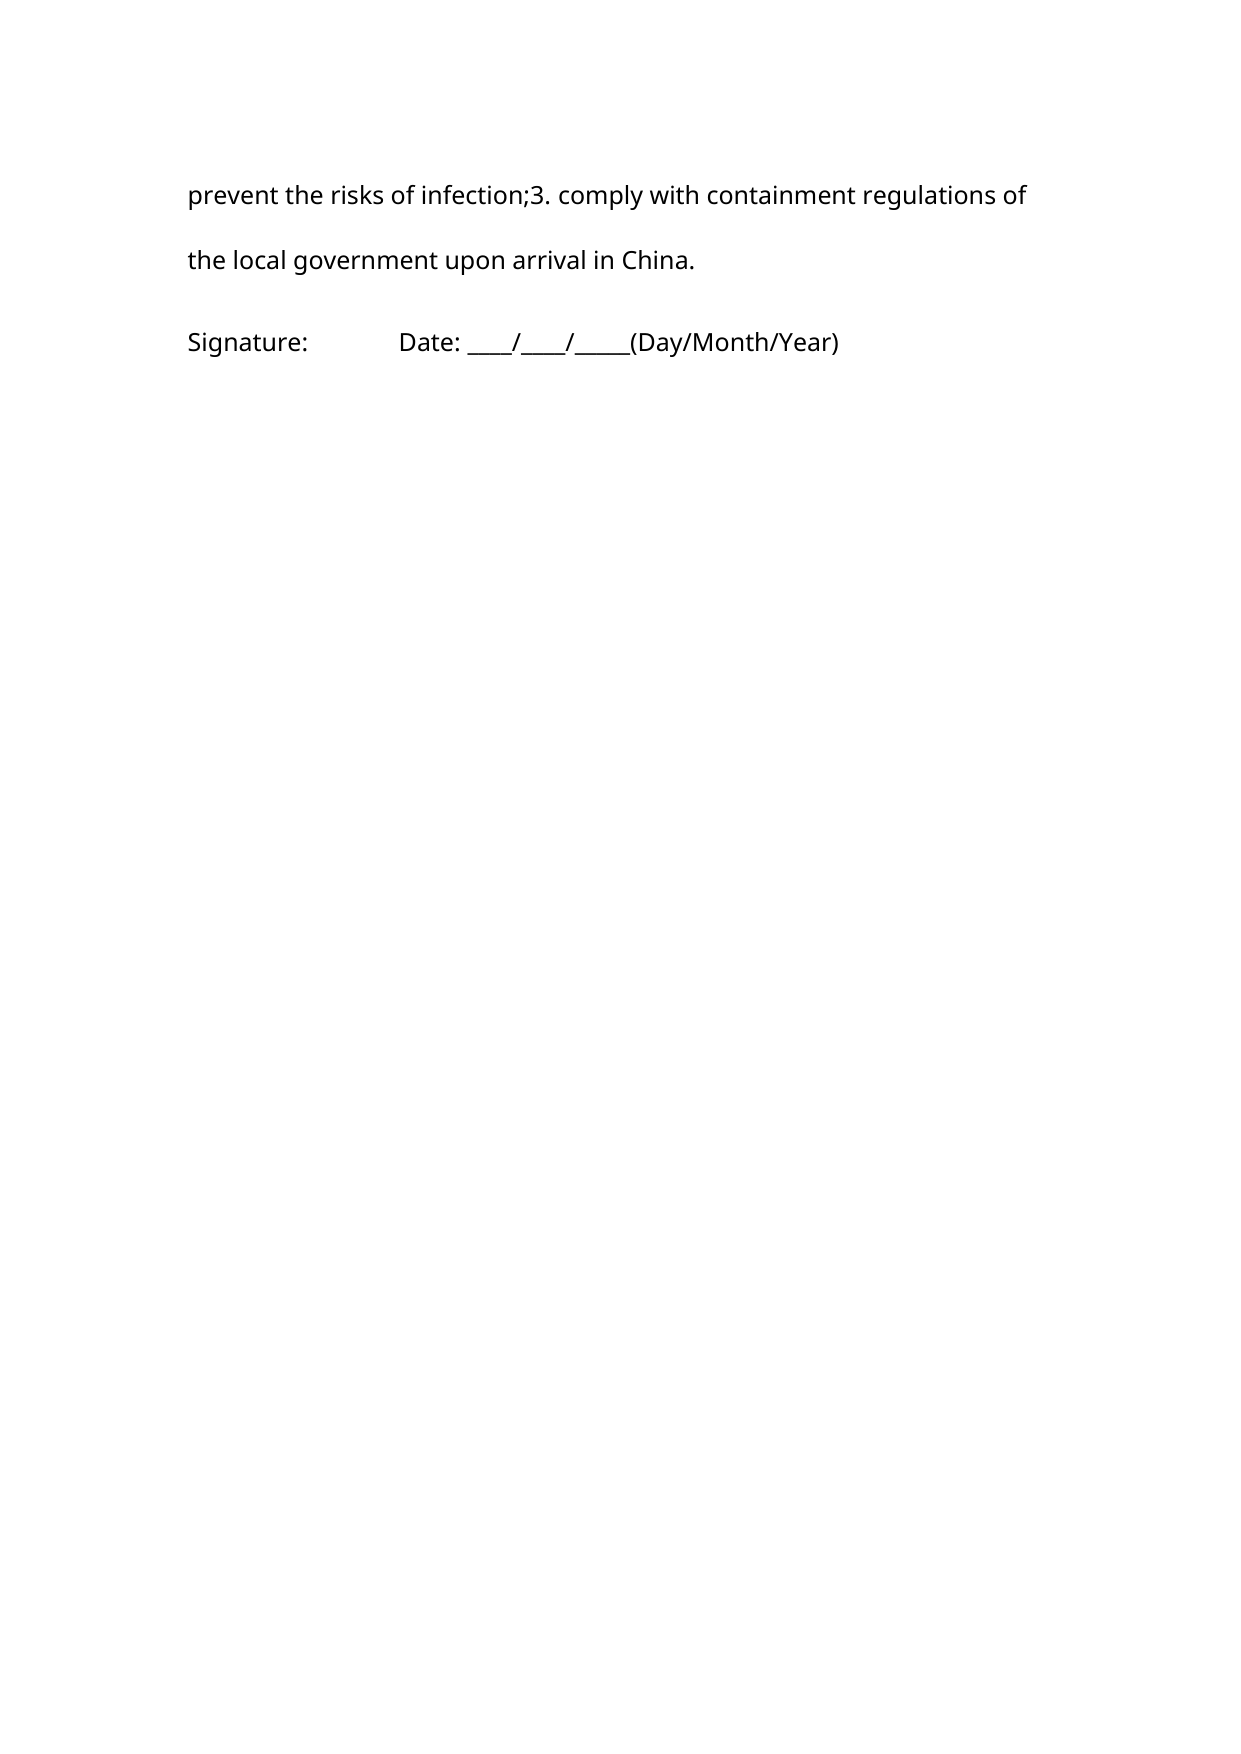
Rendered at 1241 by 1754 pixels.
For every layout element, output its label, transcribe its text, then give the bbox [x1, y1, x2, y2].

text Signature: Date: ____/____/_____(Day/Month/Year) [187, 324, 1053, 358]
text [187, 162, 1053, 292]
